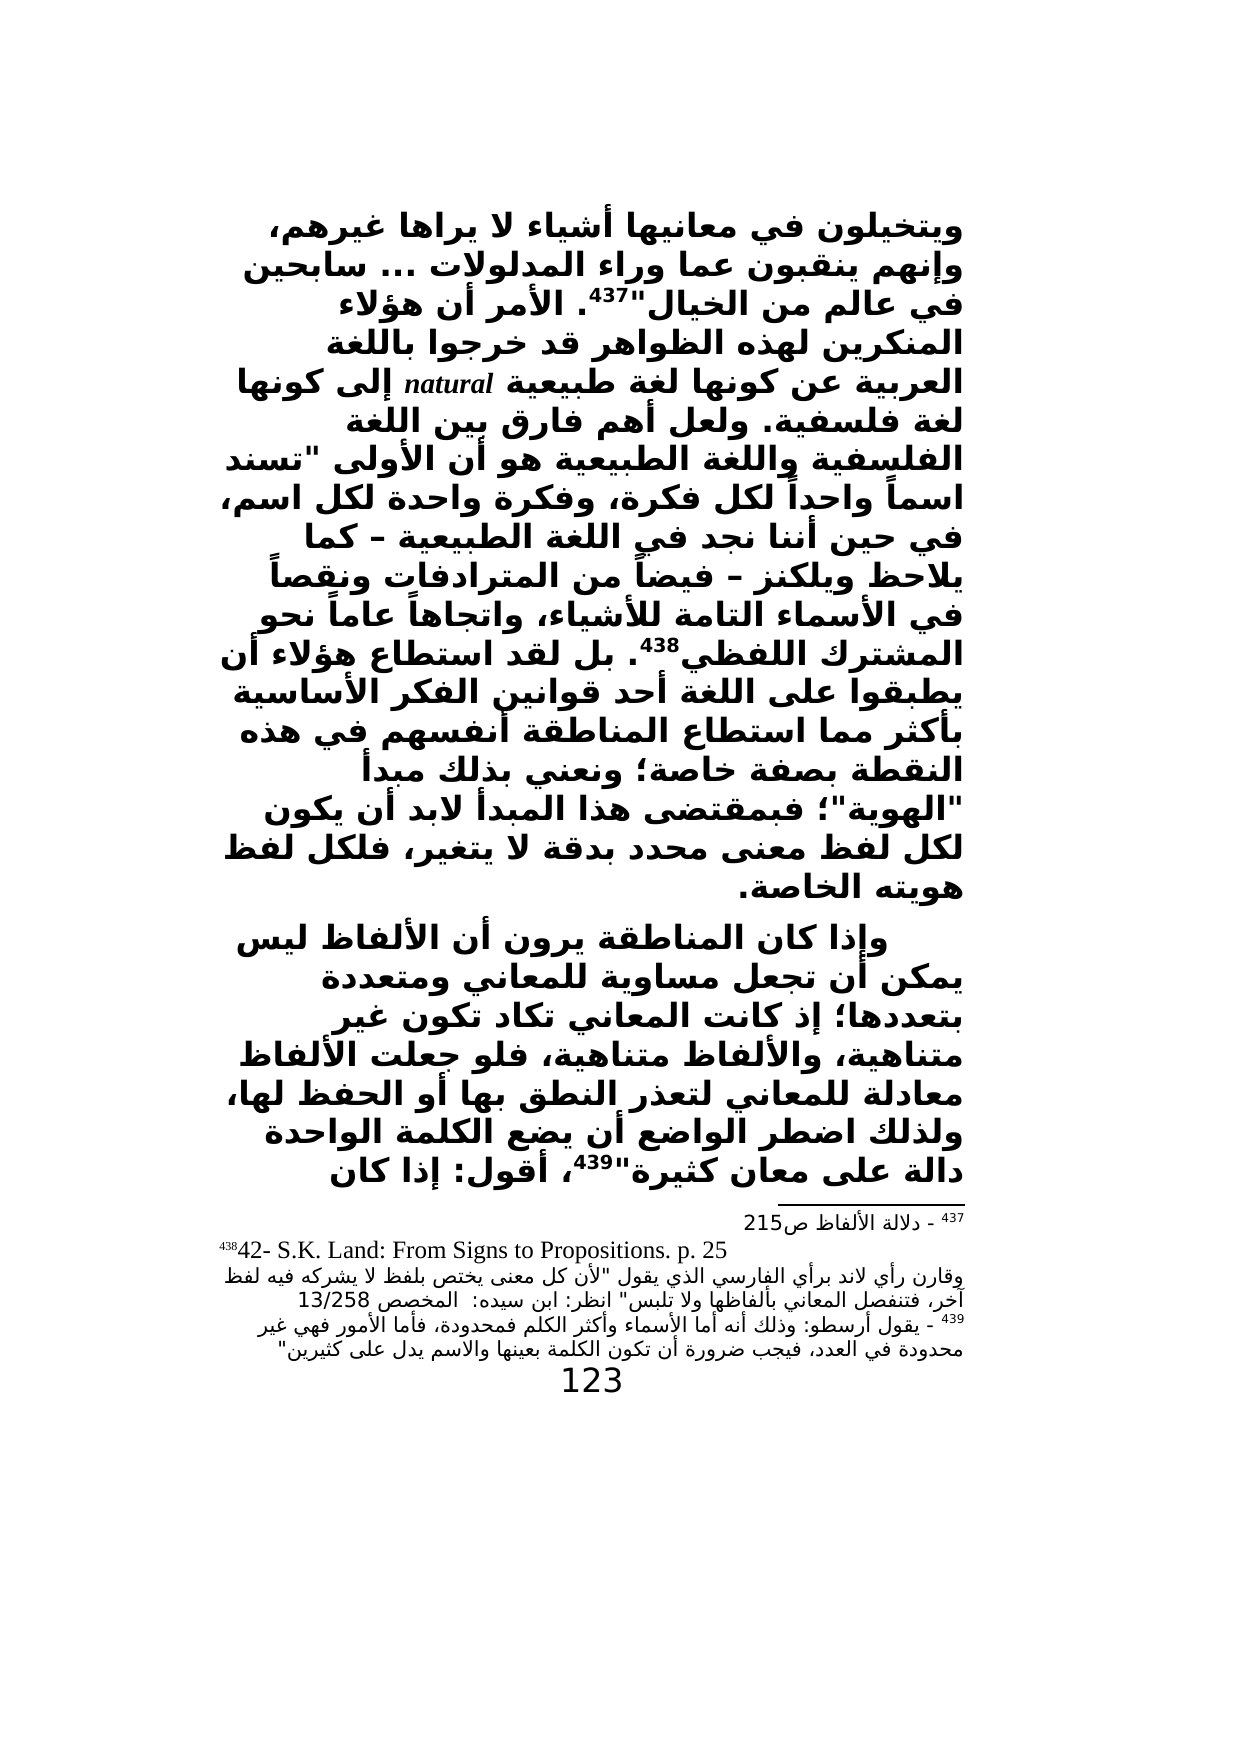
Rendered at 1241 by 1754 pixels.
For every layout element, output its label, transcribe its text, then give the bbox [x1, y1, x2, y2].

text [219, 207, 964, 906]
text وإذا كان المناطقة يرون أن الألفاظ ليس يمكن أن تجعل مساوية للمعاني ومتعددة بتعددها؛ إذ كانت المعاني تكاد تكون غير متناهية، والألفاظ متناهية، فلو جعلت الألفاظ معادلة للمعاني لتعذر النطق بها أو الحفظ لها، ولذلك اضطر الواضع أن يضع الكلمة الواحدة دالة على معان كثيرة"، أقول: إذا كان المناطقة يرون ذلك فقد كان إنكار هذه الظواهر إذن رد فعل لهذا الرأي. وكان هذا الفريق من علماء العربية أراد أن يثبت قدرتها على الوفاء بكل معنى بلفظ مخصوص، فإذا تم لهم ذلك فأنهم يستطيعون في نهاية الأمر إكساب الحد اللفظي الذي نهجوه سمةَ القدرة على التوضيح والتعريف نتيجة للمغايرة المعنوية بين الحد والمحدود. [219, 919, 964, 1191]
